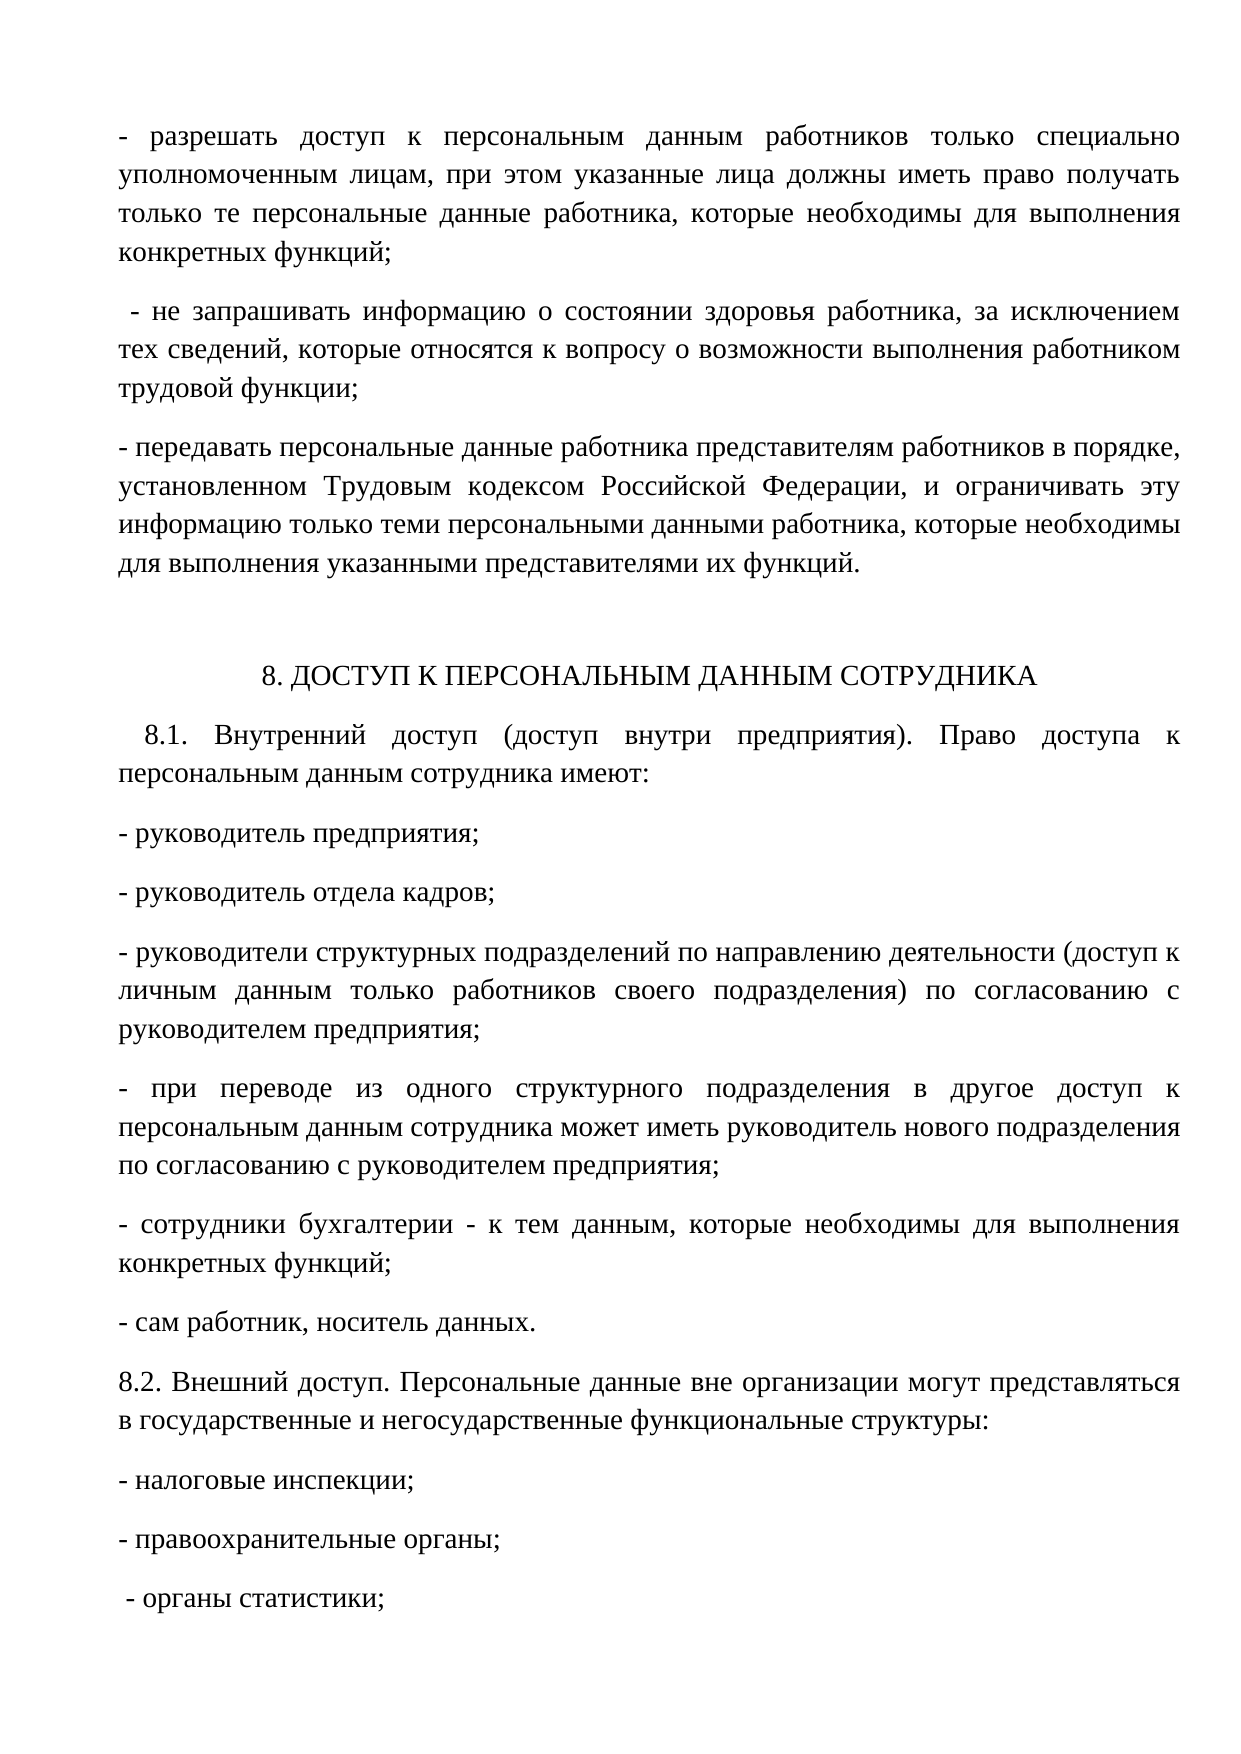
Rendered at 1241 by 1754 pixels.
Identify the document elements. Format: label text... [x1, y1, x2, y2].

text - правоохранительные органы; [118, 1521, 1181, 1555]
text 8.1. Внутренний доступ (доступ внутри предприятия). Право доступа к персональным данным сотрудника имеют: [118, 717, 1181, 789]
text - разрешать доступ к персональным данным работников только специально уполномоченным лицам, при этом указанные лица должны иметь право получать только те персональные данные работника, которые необходимы для выполнения конкретных функций; [118, 118, 1181, 267]
text - сам работник, носитель данных. [118, 1304, 1181, 1338]
text - руководитель предприятия; [118, 815, 1181, 848]
text - налоговые инспекции; [118, 1462, 1181, 1495]
text - органы статистики; [118, 1581, 1181, 1614]
text 8. ДОСТУП К ПЕРСОНАЛЬНЫМ ДАННЫМ СОТРУДНИКА [118, 658, 1181, 691]
text - сотрудники бухгалтерии - к тем данным, которые необходимы для выполнения конкретных функций; [118, 1207, 1181, 1279]
text 8.2. Внешний доступ. Персональные данные вне организации могут представляться в государственные и негосударственные функциональные структуры: [118, 1364, 1181, 1436]
text - руководитель отдела кадров; [118, 874, 1181, 908]
text - руководители структурных подразделений по направлению деятельности (доступ к личным данным только работников своего подразделения) по согласованию с руководителем предприятия; [118, 934, 1181, 1044]
text - передавать персональные данные работника представителям работников в порядке, установленном Трудовым кодексом Российской Федерации, и ограничивать эту информацию только теми персональными данными работника, которые необходимы для выполнения указанными представителями их функций. [118, 429, 1181, 579]
text - не запрашивать информацию о состоянии здоровья работника, за исключением тех сведений, которые относятся к вопросу о возможности выполнения работником трудовой функции; [118, 293, 1181, 404]
text - при переводе из одного структурного подразделения в другое доступ к персональным данным сотрудника может иметь руководитель нового подразделения по согласованию с руководителем предприятия; [118, 1070, 1181, 1181]
